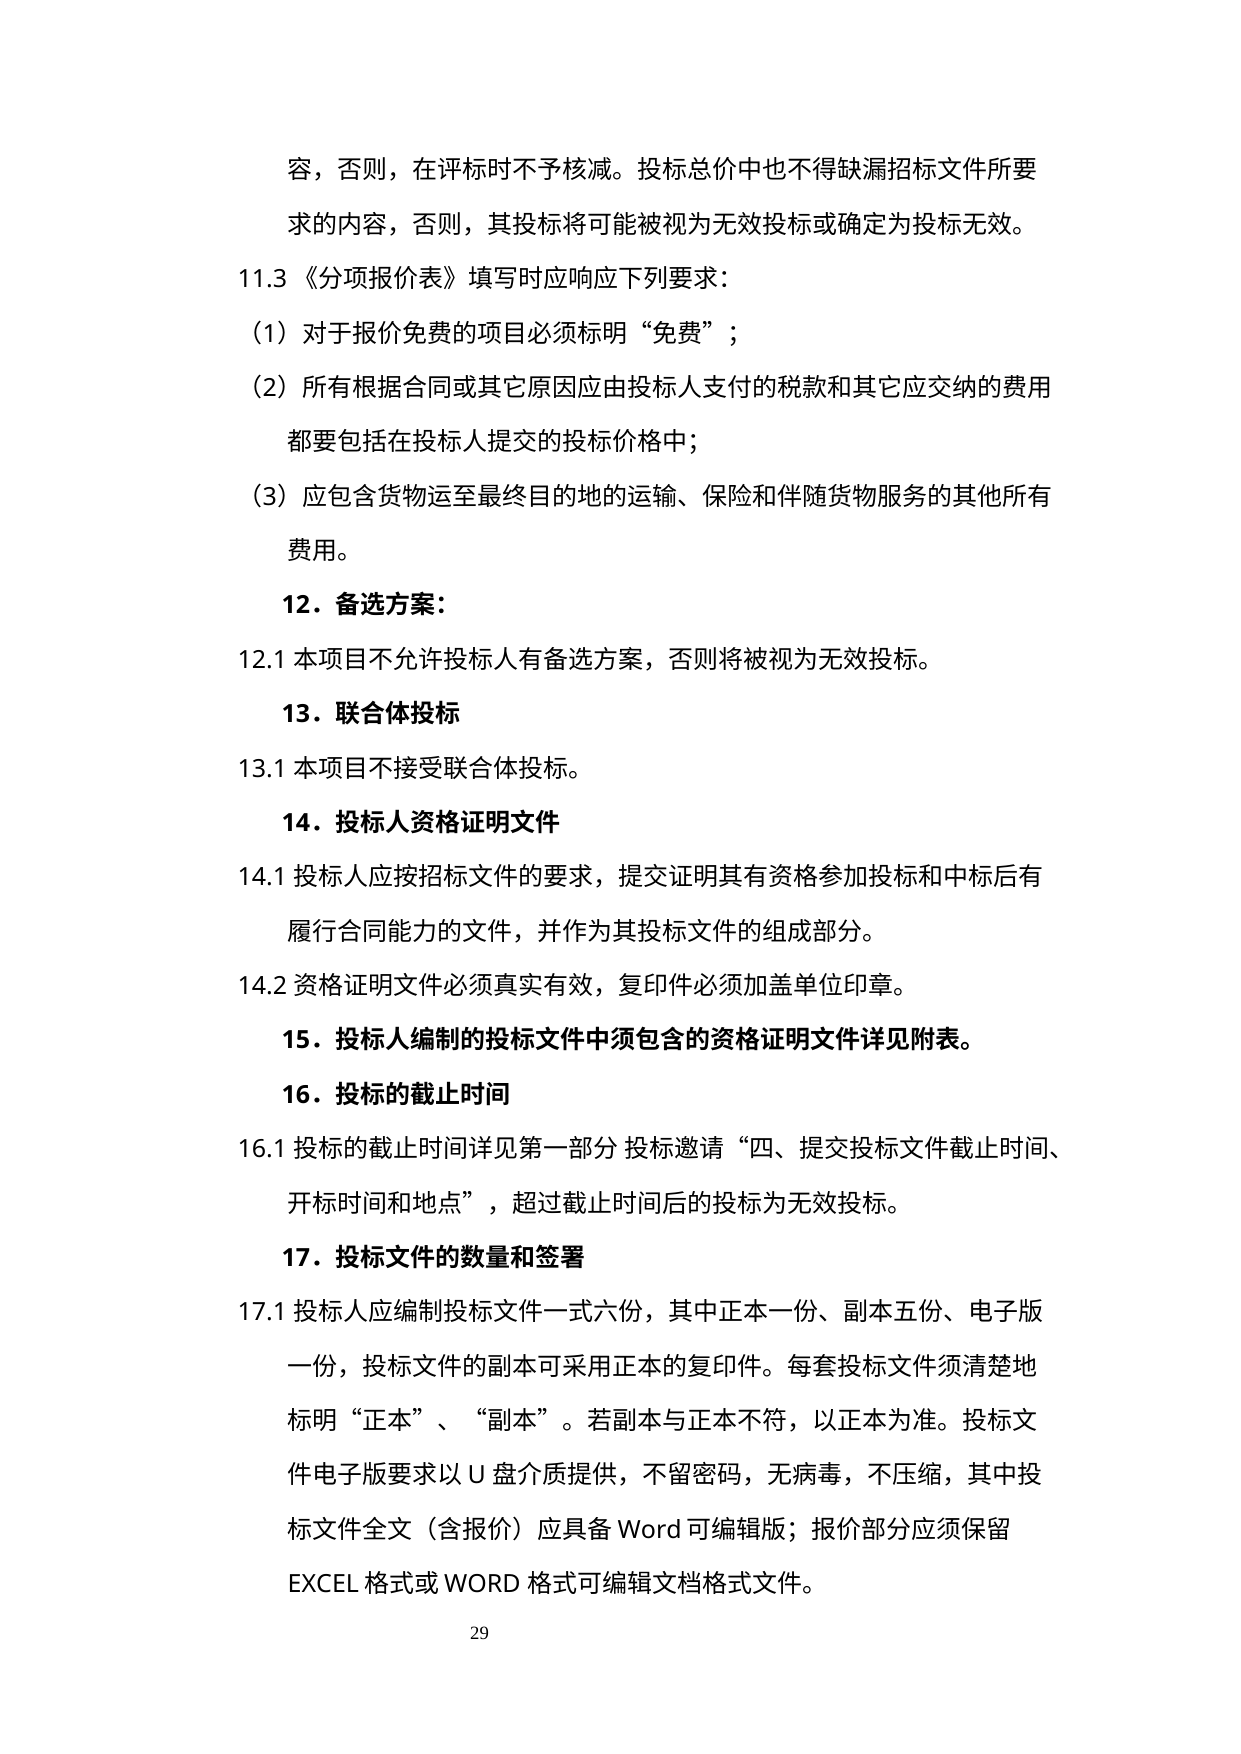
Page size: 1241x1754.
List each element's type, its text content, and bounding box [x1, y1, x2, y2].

text （1）对于报价免费的项目必须标明“免费”； [237, 313, 1053, 349]
text 12．备选方案： [231, 585, 1053, 621]
text （2）所有根据合同或其它原因应由投标人支付的税款和其它应交纳的费用都要包括在投标人提交的投标价格中； [237, 367, 1053, 458]
text 14.1 投标人应按招标文件的要求，提交证明其有资格参加投标和中标后有履行合同能力的文件，并作为其投标文件的组成部分。 [237, 857, 1053, 947]
text 11.3 《分项报价表》填写时应响应下列要求： [237, 259, 1053, 295]
text 13．联合体投标 [231, 694, 1053, 730]
text 17．投标文件的数量和签署 [231, 1237, 1053, 1274]
text 15．投标人编制的投标文件中须包含的资格证明文件详见附表。 [231, 1020, 1053, 1056]
text 14.2 资格证明文件必须真实有效，复印件必须加盖单位印章。 [237, 966, 1053, 1002]
text 12.1 本项目不允许投标人有备选方案，否则将被视为无效投标。 [237, 639, 1053, 676]
text 14．投标人资格证明文件 [231, 802, 1053, 839]
text （3）应包含货物运至最终目的地的运输、保险和伴随货物服务的其他所有费用。 [237, 476, 1053, 567]
text 16.1 投标的截止时间详见第一部分 投标邀请“四、提交投标文件截止时间、开标时间和地点”，超过截止时间后的投标为无效投标。 [237, 1129, 1053, 1219]
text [237, 150, 1053, 241]
text 13.1 本项目不接受联合体投标。 [237, 748, 1053, 784]
text 16．投标的截止时间 [231, 1074, 1053, 1111]
text 17.1 投标人应编制投标文件一式六份，其中正本一份、副本五份、电子版一份，投标文件的副本可采用正本的复印件。每套投标文件须清楚地标明“正本”、“副本”。若副本与正本不符，以正本为准。投标文件电子版要求以U 盘介质提供，不留密码，无病毒，不压缩，其中投标文件全文（含报价）应具备Word可编辑版；报价部分应须保留EXCEL格式或WORD 格式可编辑文档格式文件。 [237, 1292, 1053, 1600]
